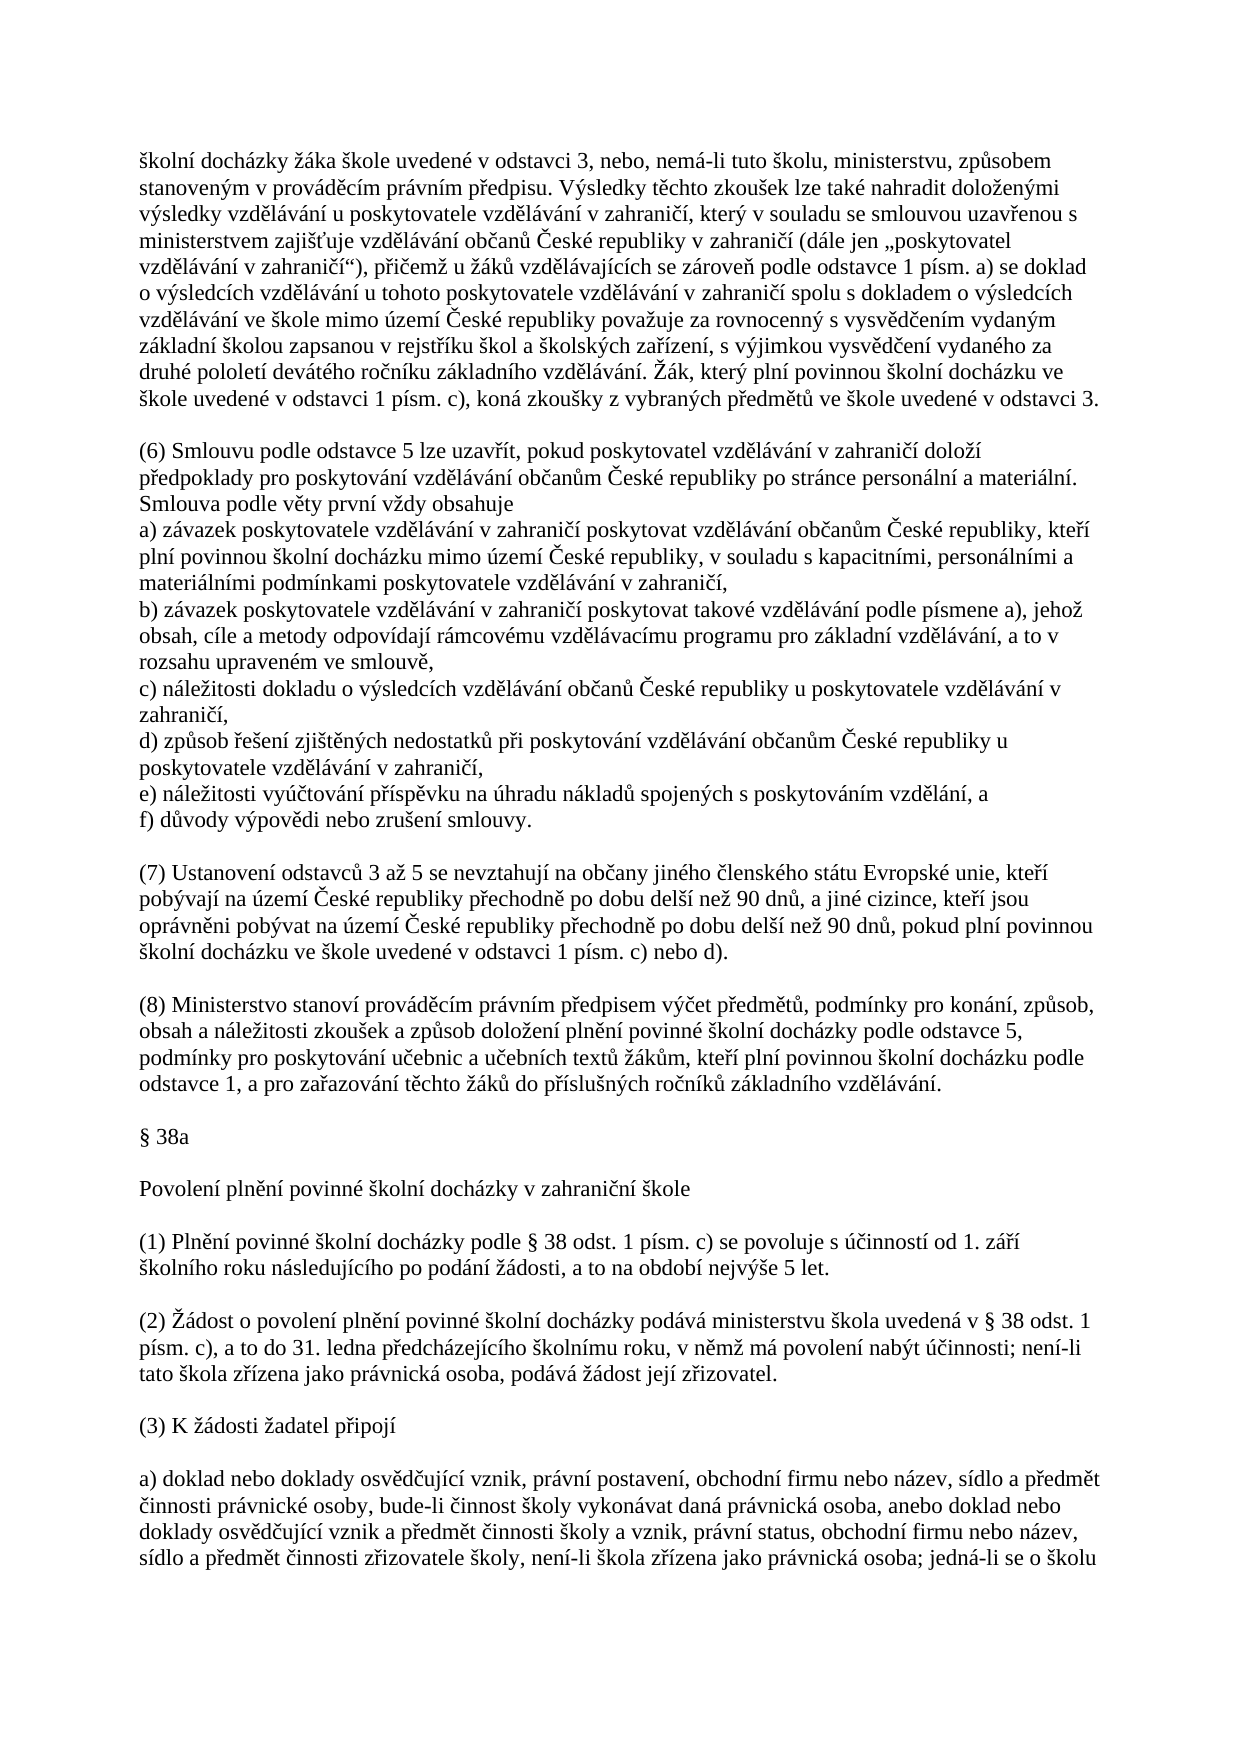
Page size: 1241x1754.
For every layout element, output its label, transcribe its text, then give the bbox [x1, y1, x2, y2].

text d) způsob řešení zjištěných nedostatků při poskytování vzdělávání občanům České republiky u poskytovatele vzdělávání v zahraničí, [139, 727, 1101, 780]
text (8) Ministerstvo stanoví prováděcím právním předpisem výčet předmětů, podmínky pro konání, způsob, obsah a náležitosti zkoušek a způsob doložení plnění povinné školní docházky podle odstavce 5, podmínky pro poskytování učebnic a učebních textů žákům, kteří plní povinnou školní docházku podle odstavce 1, a pro zařazování těchto žáků do příslušných ročníků základního vzdělávání. [139, 991, 1101, 1096]
text c) náležitosti dokladu o výsledcích vzdělávání občanů České republiky u poskytovatele vzdělávání v zahraničí, [139, 675, 1101, 727]
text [139, 1465, 1101, 1571]
text (3) K žádosti žadatel připojí [139, 1413, 1101, 1439]
text f) důvody výpovědi nebo zrušení smlouvy. [139, 806, 1101, 833]
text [139, 148, 1101, 411]
text (7) Ustanovení odstavců 3 až 5 se nevztahují na občany jiného členského státu Evropské unie, kteří pobývají na území České republiky přechodně po dobu delší než 90 dnů, a jiné cizince, kteří jsou oprávněni pobývat na území České republiky přechodně po dobu delší než 90 dnů, pokud plní povinnou školní docházku ve škole uvedené v odstavci 1 písm. c) nebo d). [139, 859, 1101, 964]
text § 38a [139, 1123, 1101, 1149]
text (2) Žádost o povolení plnění povinné školní docházky podává ministerstvu škola uvedená v § 38 odst. 1 písm. c), a to do 31. ledna předcházejícího školnímu roku, v němž má povolení nabýt účinnosti; není-li tato škola zřízena jako právnická osoba, podává žádost její zřizovatel. [139, 1307, 1101, 1386]
text (6) Smlouvu podle odstavce 5 lze uzavřít, pokud poskytovatel vzdělávání v zahraničí doloží předpoklady pro poskytování vzdělávání občanům České republiky po stránce personální a materiální. Smlouva podle věty první vždy obsahuje a) závazek poskytovatele vzdělávání v zahraničí poskytovat vzdělávání občanům České republiky, kteří plní povinnou školní docházku mimo území České republiky, v souladu s kapacitními, personálními a materiálními podmínkami poskytovatele vzdělávání v zahraničí, [139, 437, 1101, 596]
text b) závazek poskytovatele vzdělávání v zahraničí poskytovat takové vzdělávání podle písmene a), jehož obsah, cíle a metody odpovídají rámcovému vzdělávacímu programu pro základní vzdělávání, a to v rozsahu upraveném ve smlouvě, [139, 596, 1101, 675]
text e) náležitosti vyúčtování příspěvku na úhradu nákladů spojených s poskytováním vzdělání, a [139, 780, 1101, 806]
text (1) Plnění povinné školní docházky podle § 38 odst. 1 písm. c) se povoluje s účinností od 1. září školního roku následujícího po podání žádosti, a to na období nejvýše 5 let. [139, 1228, 1101, 1281]
text Povolení plnění povinné školní docházky v zahraniční škole [139, 1175, 1101, 1202]
